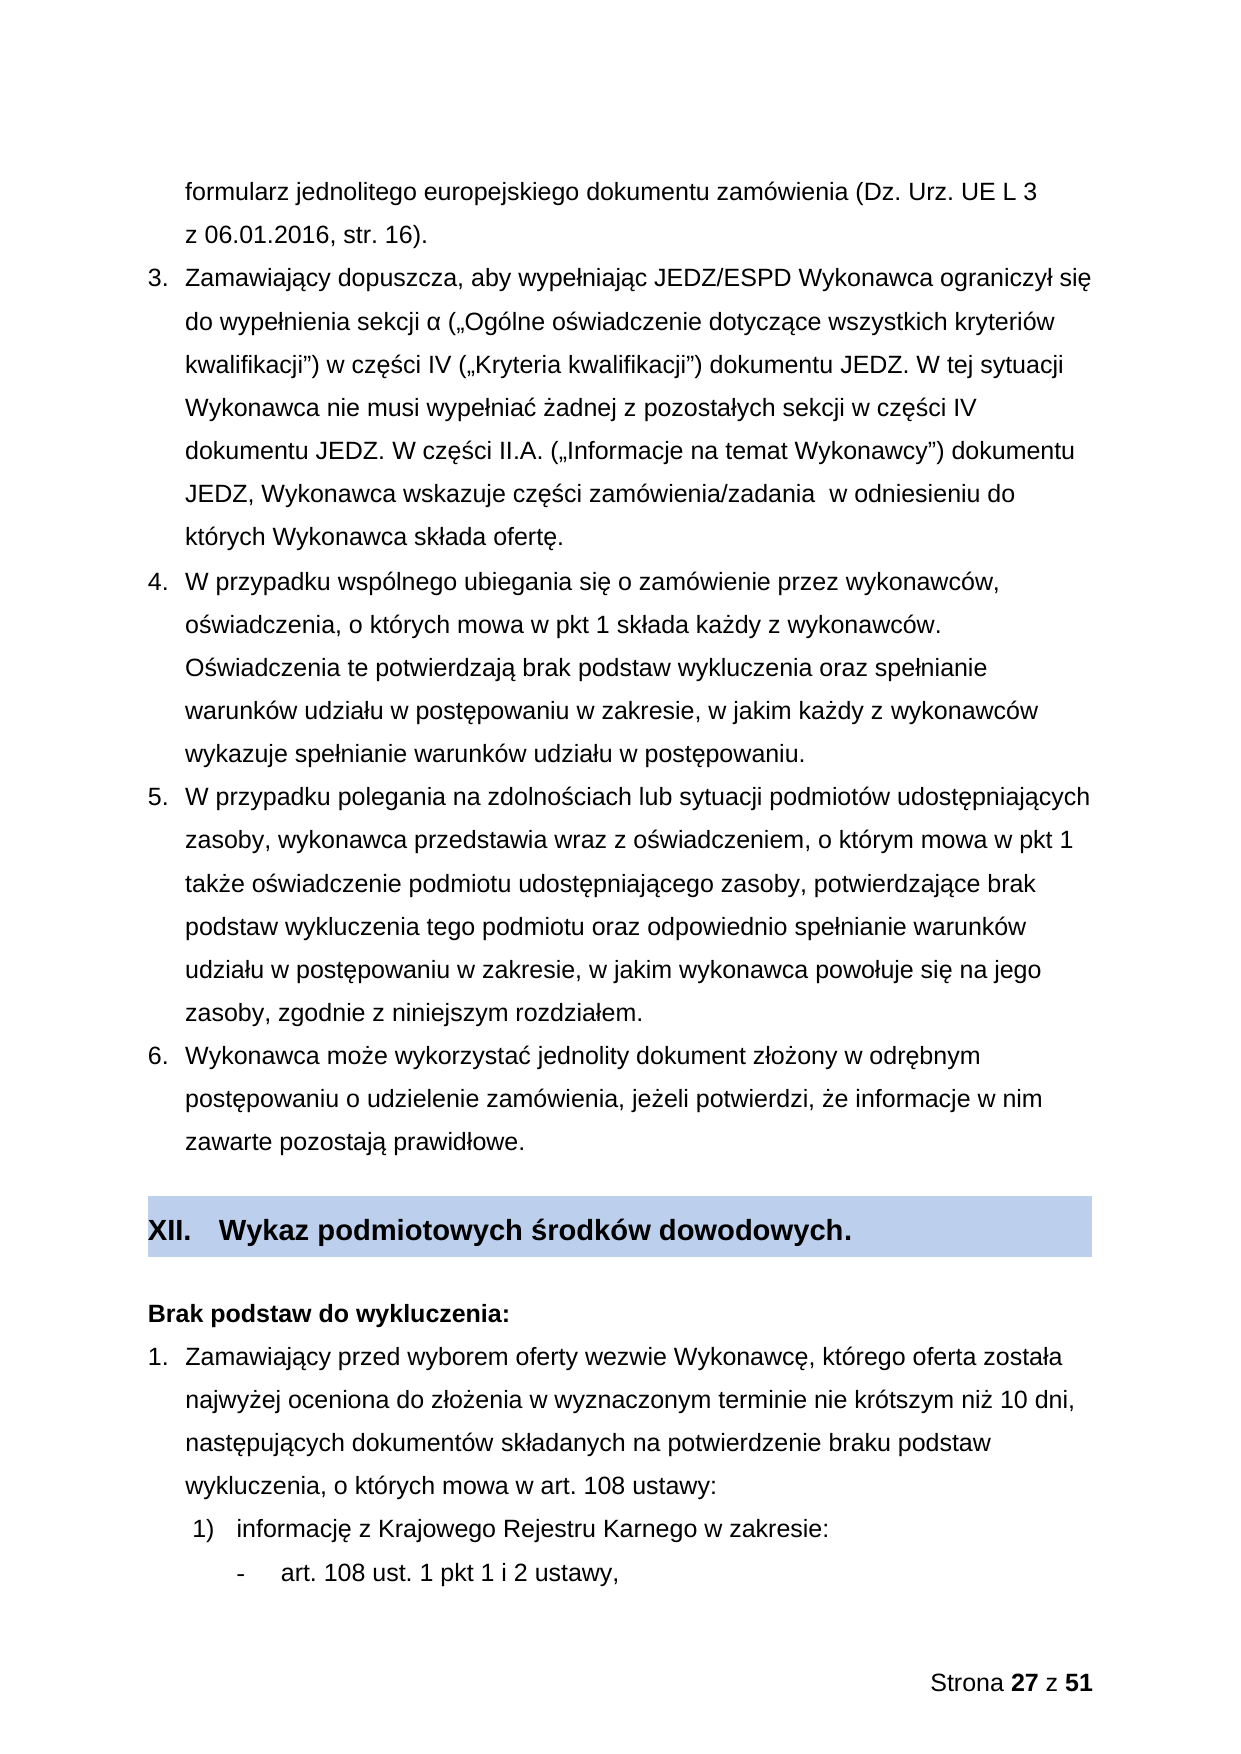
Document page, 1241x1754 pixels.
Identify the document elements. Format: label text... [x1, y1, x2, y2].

list W przypadku polegania na zdolnościach lub sytuacji podmiotów udostępniających zasoby, wykonawca przedstawia wraz z oświadczeniem, o którym mowa w pkt 1 także oświadczenie podmiotu udostępniającego zasoby, potwierdzające brak podstaw wykluczenia tego podmiotu oraz odpowiednio spełnianie warunków udziału w postępowaniu w zakresie, w jakim wykonawca powołuje się na jego zasoby, zgodnie z niniejszym rozdziałem. [148, 782, 1092, 1027]
list informację z Krajowego Rejestru Karnego w zakresie: [192, 1514, 1092, 1543]
list Zamawiający przed wyborem oferty wezwie Wykonawcę, którego oferta została najwyżej oceniona do złożenia w wyznaczonym terminie nie krótszym niż 10 dni, następujących dokumentów składanych na potwierdzenie braku podstaw wykluczenia, o których mowa w art. 108 ustawy: [148, 1342, 1092, 1500]
list Wykaz podmiotowych środków dowodowych. [148, 1196, 1092, 1257]
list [148, 177, 1092, 249]
list Zamawiający dopuszcza, aby wypełniając JEDZ/ESPD Wykonawca ograniczył się do wypełnienia sekcji α („Ogólne oświadczenie dotyczące wszystkich kryteriów kwalifikacji”) w części IV („Kryteria kwalifikacji”) dokumentu JEDZ. W tej sytuacji Wykonawca nie musi wypełniać żadnej z pozostałych sekcji w części IV dokumentu JEDZ. W części II.A. („Informacje na temat Wykonawcy”) dokumentu JEDZ, Wykonawca wskazuje części zamówienia/zadania w odniesieniu do których Wykonawca składa ofertę. [148, 263, 1092, 552]
text Brak podstaw do wykluczenia: [148, 1299, 1092, 1328]
list W przypadku wspólnego ubiegania się o zamówienie przez wykonawców, oświadczenia, o których mowa w pkt 1 składa każdy z wykonawców. Oświadczenia te potwierdzają brak podstaw wykluczenia oraz spełnianie warunków udziału w postępowaniu w zakresie, w jakim każdy z wykonawców wykazuje spełnianie warunków udziału w postępowaniu. [148, 567, 1092, 768]
list Wykonawca może wykorzystać jednolity dokument złożony w odrębnym postępowaniu o udzielenie zamówienia, jeżeli potwierdzi, że informacje w nim zawarte pozostają prawidłowe. [148, 1041, 1092, 1156]
list art. 108 ust. 1 pkt 1 i 2 ustawy, [236, 1558, 1092, 1586]
